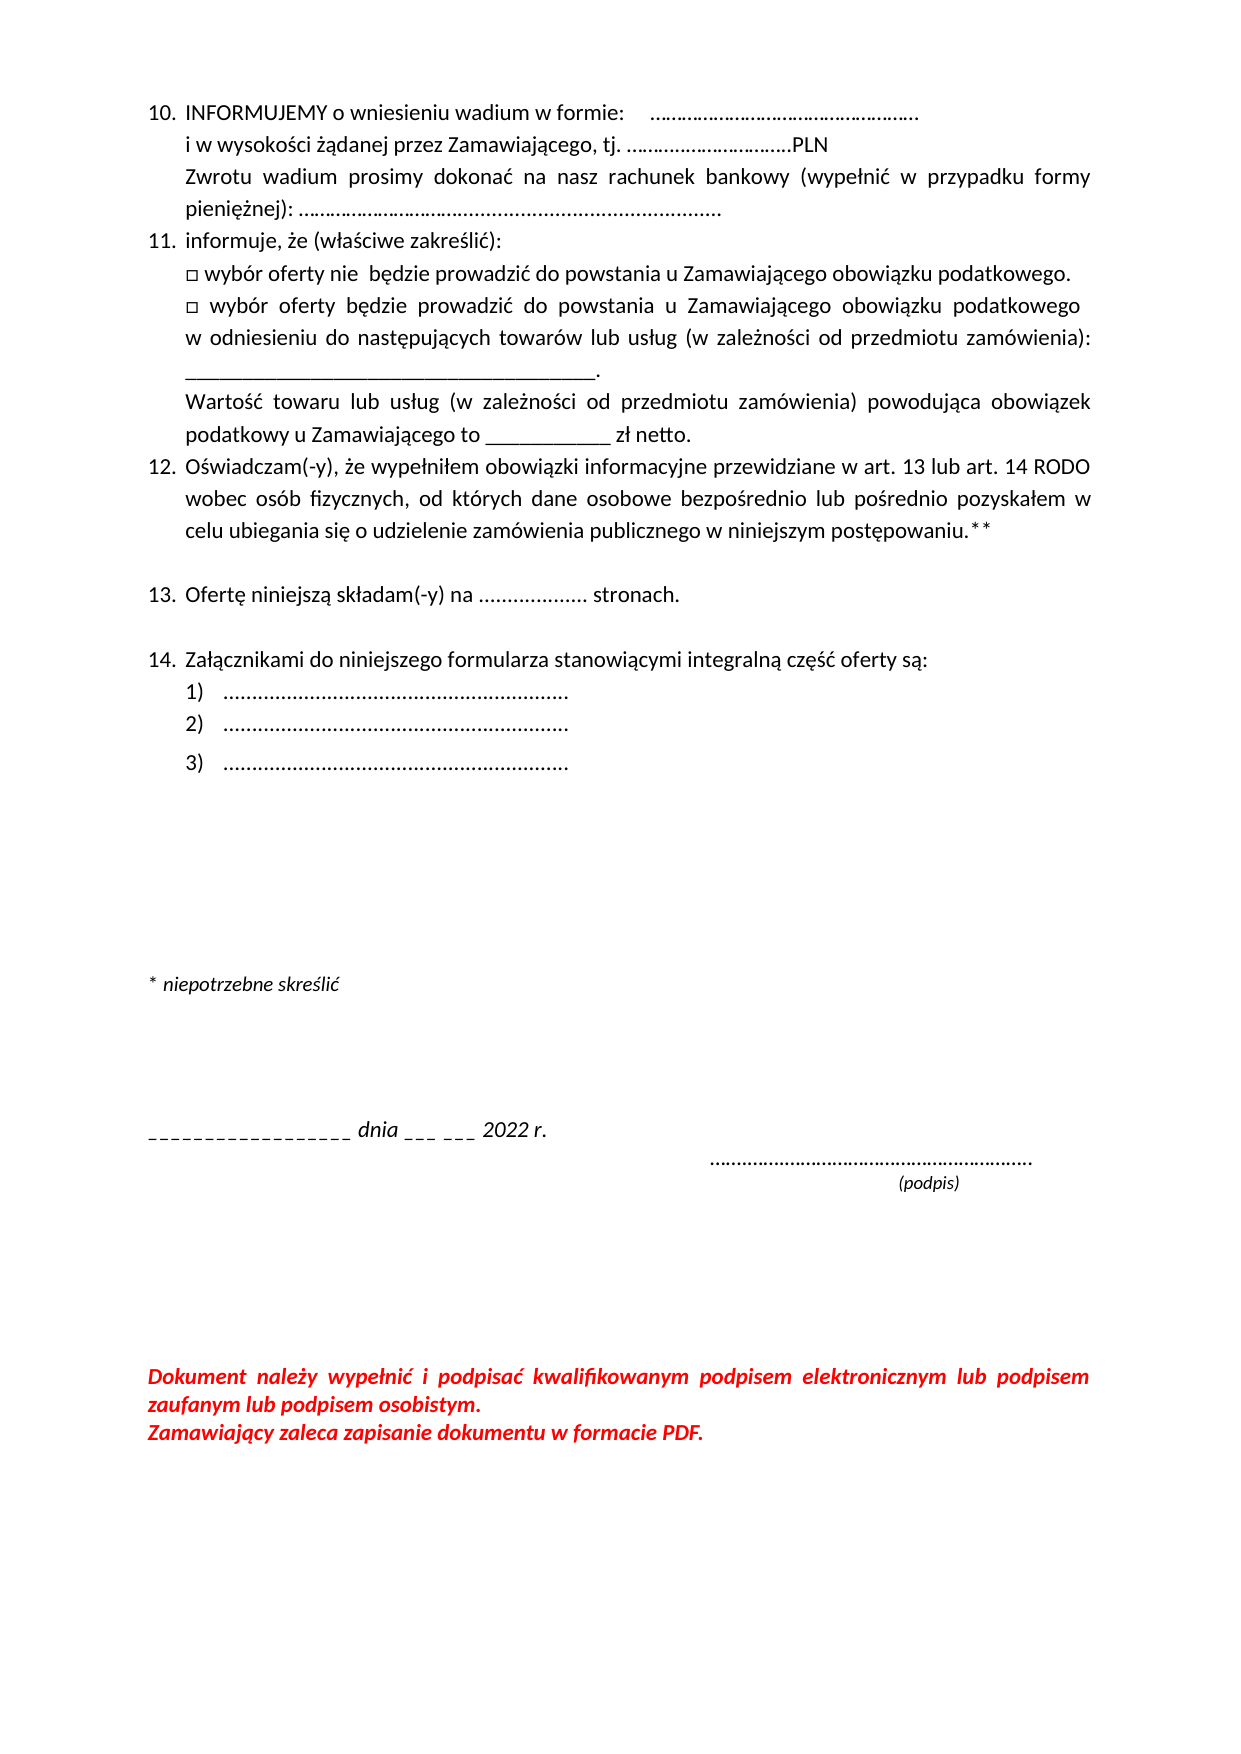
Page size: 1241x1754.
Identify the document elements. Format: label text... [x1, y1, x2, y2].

list ............................................................ [185, 677, 1093, 705]
list informuje, że (właściwe zakreślić): [148, 227, 1093, 254]
list □ wybór oferty nie będzie prowadzić do powstania u Zamawiającego obowiązku podatkowego. [185, 259, 1093, 287]
list i w wysokości żądanej przez Zamawiającego, tj. ………..………………..PLN [185, 130, 1093, 158]
text * niepotrzebne skreślić [148, 971, 1093, 996]
text Dokument należy wypełnić i podpisać kwalifikowanym podpisem elektronicznym lub podpisem zaufanym lub podpisem osobistym. [148, 1362, 1093, 1418]
list INFORMUJEMY o wniesieniu wadium w formie: …………………………………………… [148, 98, 1093, 126]
list Załącznikami do niniejszego formularza stanowiącymi integralną część oferty są: [148, 645, 1093, 673]
list □ wybór oferty będzie prowadzić do powstania u Zamawiającego obowiązku podatkowego w odniesieniu do następujących towarów lub usług (w zależności od przedmiotu zamówienia): ____________________________________. [185, 291, 1093, 383]
list Zwrotu wadium prosimy dokonać na nasz rachunek bankowy (wypełnić w przypadku formy pieniężnej): ………………………….............................................. [185, 162, 1093, 222]
text …….…….……………………………………….. [148, 1143, 1093, 1171]
text Zamawiający zaleca zapisanie dokumentu w formacie PDF. [148, 1418, 1093, 1446]
list Oświadczam(-y), że wypełniłem obowiązki informacyjne przewidziane w art. 13 lub art. 14 RODO wobec osób fizycznych, od których dane osobowe bezpośrednio lub pośrednio pozyskałem w celu ubiegania się o udzielenie zamówienia publicznego w niniejszym postępowaniu.** [148, 452, 1093, 544]
text (podpis) [664, 1171, 1093, 1194]
list Ofertę niniejszą składam(-y) na ................... stronach. [148, 581, 1093, 609]
list Wartość towaru lub usług (w zależności od przedmiotu zamówienia) powodująca obowiązek podatkowy u Zamawiającego to ___________ zł netto. [185, 387, 1093, 448]
text __________________ dnia ___ ___ 2022 r. [148, 1115, 1093, 1143]
list ............................................................ [185, 748, 1093, 777]
list ............................................................ [185, 709, 1093, 737]
